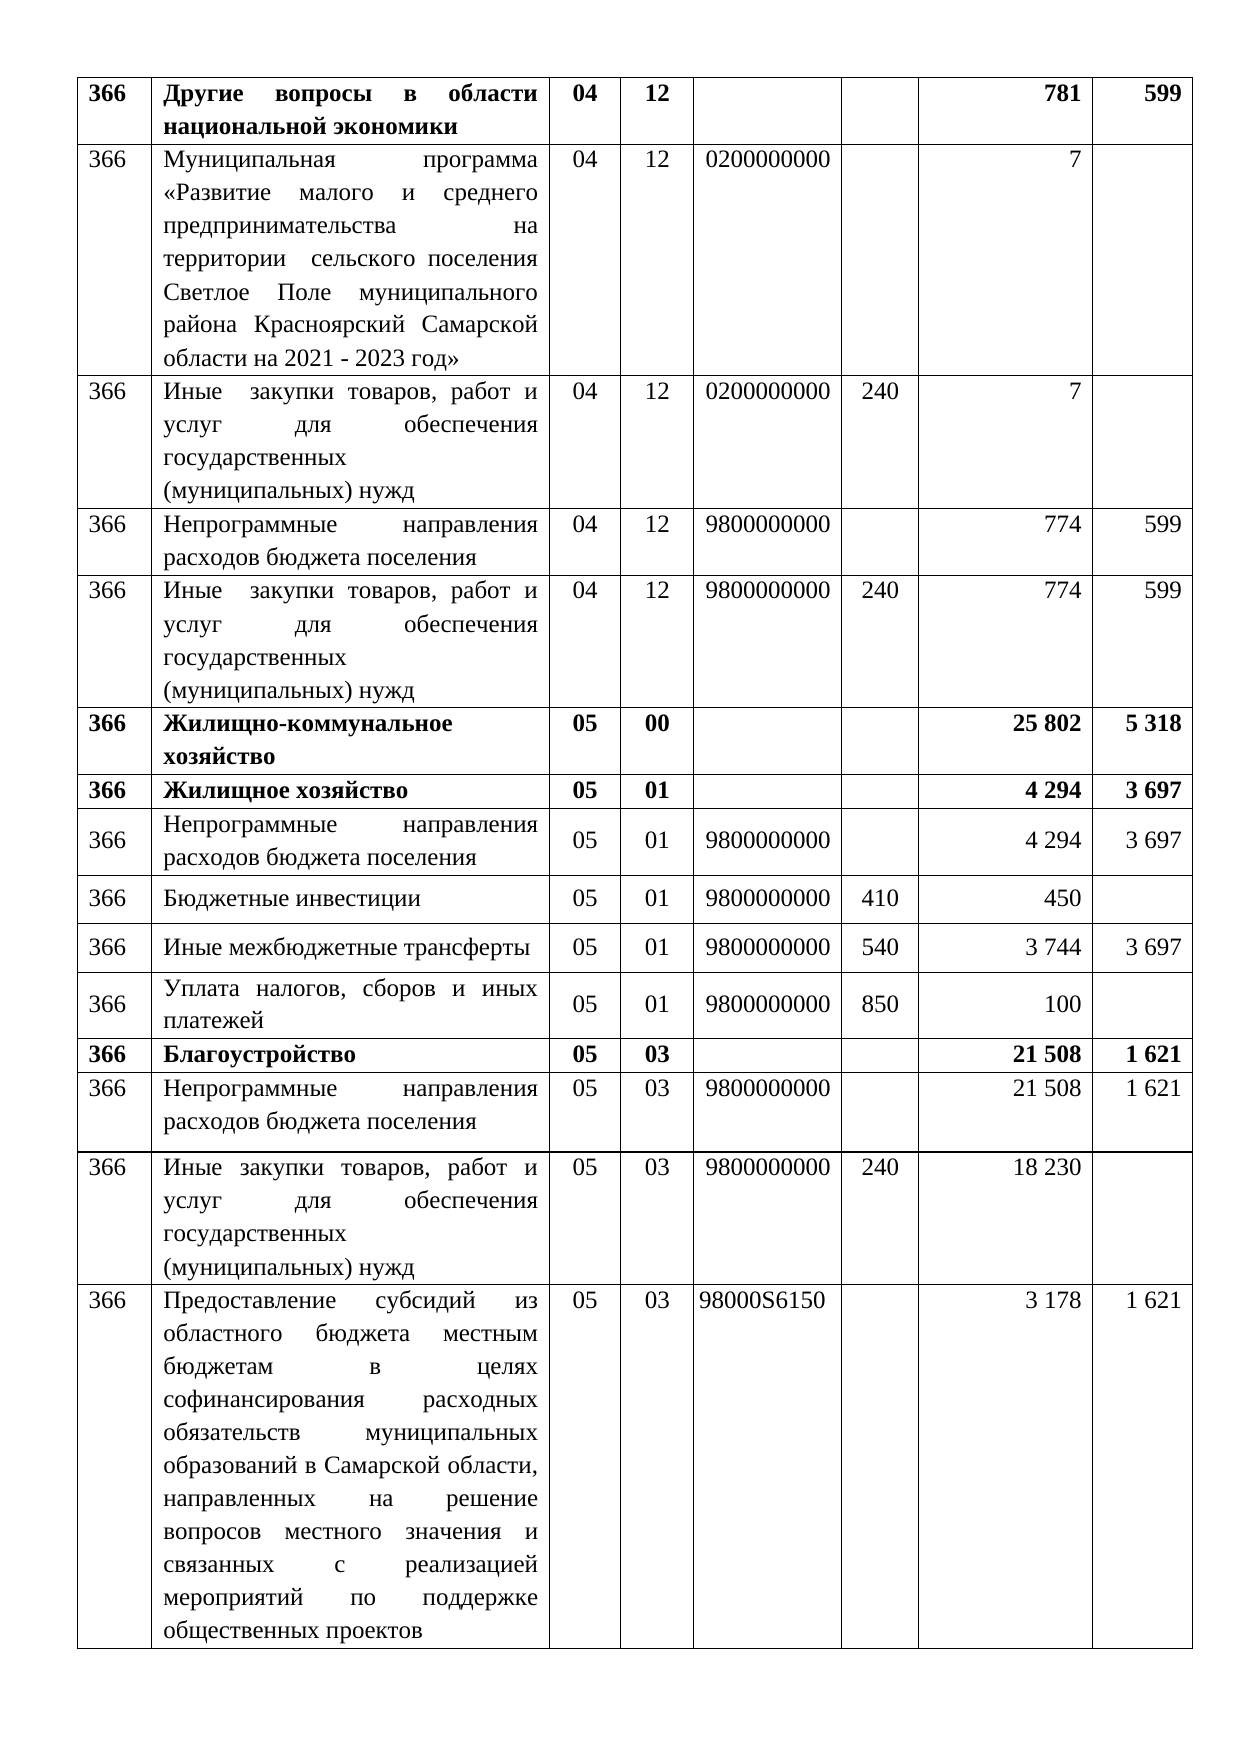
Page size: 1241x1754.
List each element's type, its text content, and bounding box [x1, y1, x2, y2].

table_cell [1093, 876, 1192, 923]
table_cell 4 294 [919, 775, 1092, 808]
table_cell [842, 145, 918, 375]
table_cell 04 [550, 376, 620, 508]
table_cell [694, 78, 841, 143]
table_cell 366 [78, 924, 151, 972]
table_cell 450 [919, 876, 1092, 923]
table_cell [842, 78, 918, 143]
table_cell 9800000000 [694, 1073, 841, 1151]
table_cell 05 [550, 876, 620, 923]
table_cell [842, 775, 918, 808]
table_cell 0200000000 [694, 376, 841, 508]
table_cell 01 [621, 809, 693, 875]
table_cell Благоустройство [152, 1039, 549, 1072]
table_cell Иные межбюджетные трансферты [152, 924, 549, 972]
table_cell 1 621 [1093, 1039, 1192, 1072]
table_cell [694, 1039, 841, 1072]
table_cell Другие вопросы в области национальной экономики [152, 78, 549, 143]
table_cell Непрограммные направления расходов бюджета поселения [152, 809, 549, 875]
table_cell 0200000000 [694, 145, 841, 375]
table_cell 05 [550, 973, 620, 1038]
table_cell 12 [621, 509, 693, 574]
table_cell 366 [78, 1153, 151, 1284]
table_cell 366 [78, 1039, 151, 1072]
table_cell 9800000000 [694, 973, 841, 1038]
table_cell 366 [78, 973, 151, 1038]
table_cell 05 [550, 809, 620, 875]
table_cell Непрограммные направления расходов бюджета поселения [152, 1073, 549, 1151]
table_cell 04 [550, 78, 620, 143]
table_cell Муниципальная программа «Развитие малого и среднего предпринимательства на территории сельского поселения Светлое Поле муниципального района Красноярский Самарской области на 2021 - 2023 год» [152, 145, 549, 375]
table_cell Иные закупки товаров, работ и услуг для обеспечения государственных (муниципальных) нужд [152, 376, 549, 508]
table_cell 366 [78, 1285, 151, 1648]
table_cell 3 697 [1093, 924, 1192, 972]
table_cell 366 [78, 809, 151, 875]
table_cell [1093, 973, 1192, 1038]
table_cell [842, 509, 918, 574]
table_cell 98000S6150 [694, 1285, 841, 1648]
table_cell 366 [78, 708, 151, 774]
table_cell [842, 1285, 918, 1648]
table_cell 3 178 [919, 1285, 1092, 1648]
table_cell [1093, 145, 1192, 375]
table_cell [694, 775, 841, 808]
table_cell 9800000000 [694, 576, 841, 707]
table_cell 7 [919, 145, 1092, 375]
table_cell Жилищно-коммунальное хозяйство [152, 708, 549, 774]
table_cell 05 [550, 775, 620, 808]
table_cell 366 [78, 509, 151, 574]
table_cell 9800000000 [694, 924, 841, 972]
table_cell 01 [621, 876, 693, 923]
table_cell 1 621 [1093, 1073, 1192, 1151]
table_cell Предоставление субсидий из областного бюджета местным бюджетам в целях софинансирования расходных обязательств муниципальных образований в Самарской области, направленных на решение вопросов местного значения и связанных с реализацией мероприятий по поддержке общественных проектов [152, 1285, 549, 1648]
table_cell 100 [919, 973, 1092, 1038]
table_cell 599 [1093, 576, 1192, 707]
table_cell 05 [550, 1073, 620, 1151]
table_cell 410 [842, 876, 918, 923]
table_cell 9800000000 [694, 1153, 841, 1284]
table_cell 599 [1093, 509, 1192, 574]
table_cell 01 [621, 924, 693, 972]
table_cell 12 [621, 78, 693, 143]
table_cell 9800000000 [694, 509, 841, 574]
table_cell 00 [621, 708, 693, 774]
table_cell 03 [621, 1153, 693, 1284]
table_cell [842, 1039, 918, 1072]
table_cell 21 508 [919, 1039, 1092, 1072]
table_cell 3 697 [1093, 775, 1192, 808]
table_cell 5 318 [1093, 708, 1192, 774]
table_cell 03 [621, 1039, 693, 1072]
table_cell 05 [550, 1285, 620, 1648]
table_cell [842, 708, 918, 774]
table_cell 04 [550, 145, 620, 375]
table_cell 366 [78, 145, 151, 375]
table_cell Иные закупки товаров, работ и услуг для обеспечения государственных (муниципальных) нужд [152, 1153, 549, 1284]
table_cell 366 [78, 1073, 151, 1151]
table_cell 01 [621, 775, 693, 808]
table_cell [842, 809, 918, 875]
table_cell 366 [78, 775, 151, 808]
table_cell 4 294 [919, 809, 1092, 875]
table_cell 240 [842, 376, 918, 508]
table_cell 01 [621, 973, 693, 1038]
table_cell 04 [550, 509, 620, 574]
table_cell 18 230 [919, 1153, 1092, 1284]
table_cell 7 [919, 376, 1092, 508]
table_cell 599 [1093, 78, 1192, 143]
table_cell [842, 1073, 918, 1151]
table_cell 9800000000 [694, 876, 841, 923]
table_cell 3 697 [1093, 809, 1192, 875]
table_cell Непрограммные направления расходов бюджета поселения [152, 509, 549, 574]
table_cell 774 [919, 576, 1092, 707]
table_cell 12 [621, 145, 693, 375]
table_cell 3 744 [919, 924, 1092, 972]
table_cell 240 [842, 1153, 918, 1284]
table_cell 04 [550, 576, 620, 707]
table_cell 774 [919, 509, 1092, 574]
table_cell Иные закупки товаров, работ и услуг для обеспечения государственных (муниципальных) нужд [152, 576, 549, 707]
table_cell 366 [78, 576, 151, 707]
table_cell 05 [550, 1039, 620, 1072]
table_cell 12 [621, 376, 693, 508]
table_cell 21 508 [919, 1073, 1092, 1151]
table_cell [1093, 1153, 1192, 1284]
table_cell 05 [550, 1153, 620, 1284]
table_cell 366 [78, 376, 151, 508]
table_cell 1 621 [1093, 1285, 1192, 1648]
table_cell 9800000000 [694, 809, 841, 875]
table_cell Жилищное хозяйство [152, 775, 549, 808]
table_cell 366 [78, 876, 151, 923]
table_cell 366 [78, 78, 151, 143]
table_cell [1093, 376, 1192, 508]
table_cell 25 802 [919, 708, 1092, 774]
table_cell 781 [919, 78, 1092, 143]
table_cell 12 [621, 576, 693, 707]
table_cell 540 [842, 924, 918, 972]
table_cell 03 [621, 1285, 693, 1648]
table_cell [694, 708, 841, 774]
table_cell 05 [550, 924, 620, 972]
table_cell 03 [621, 1073, 693, 1151]
table_cell 240 [842, 576, 918, 707]
table_cell 850 [842, 973, 918, 1038]
table_cell Уплата налогов, сборов и иных платежей [152, 973, 549, 1038]
table_cell 05 [550, 708, 620, 774]
table_cell Бюджетные инвестиции [152, 876, 549, 923]
